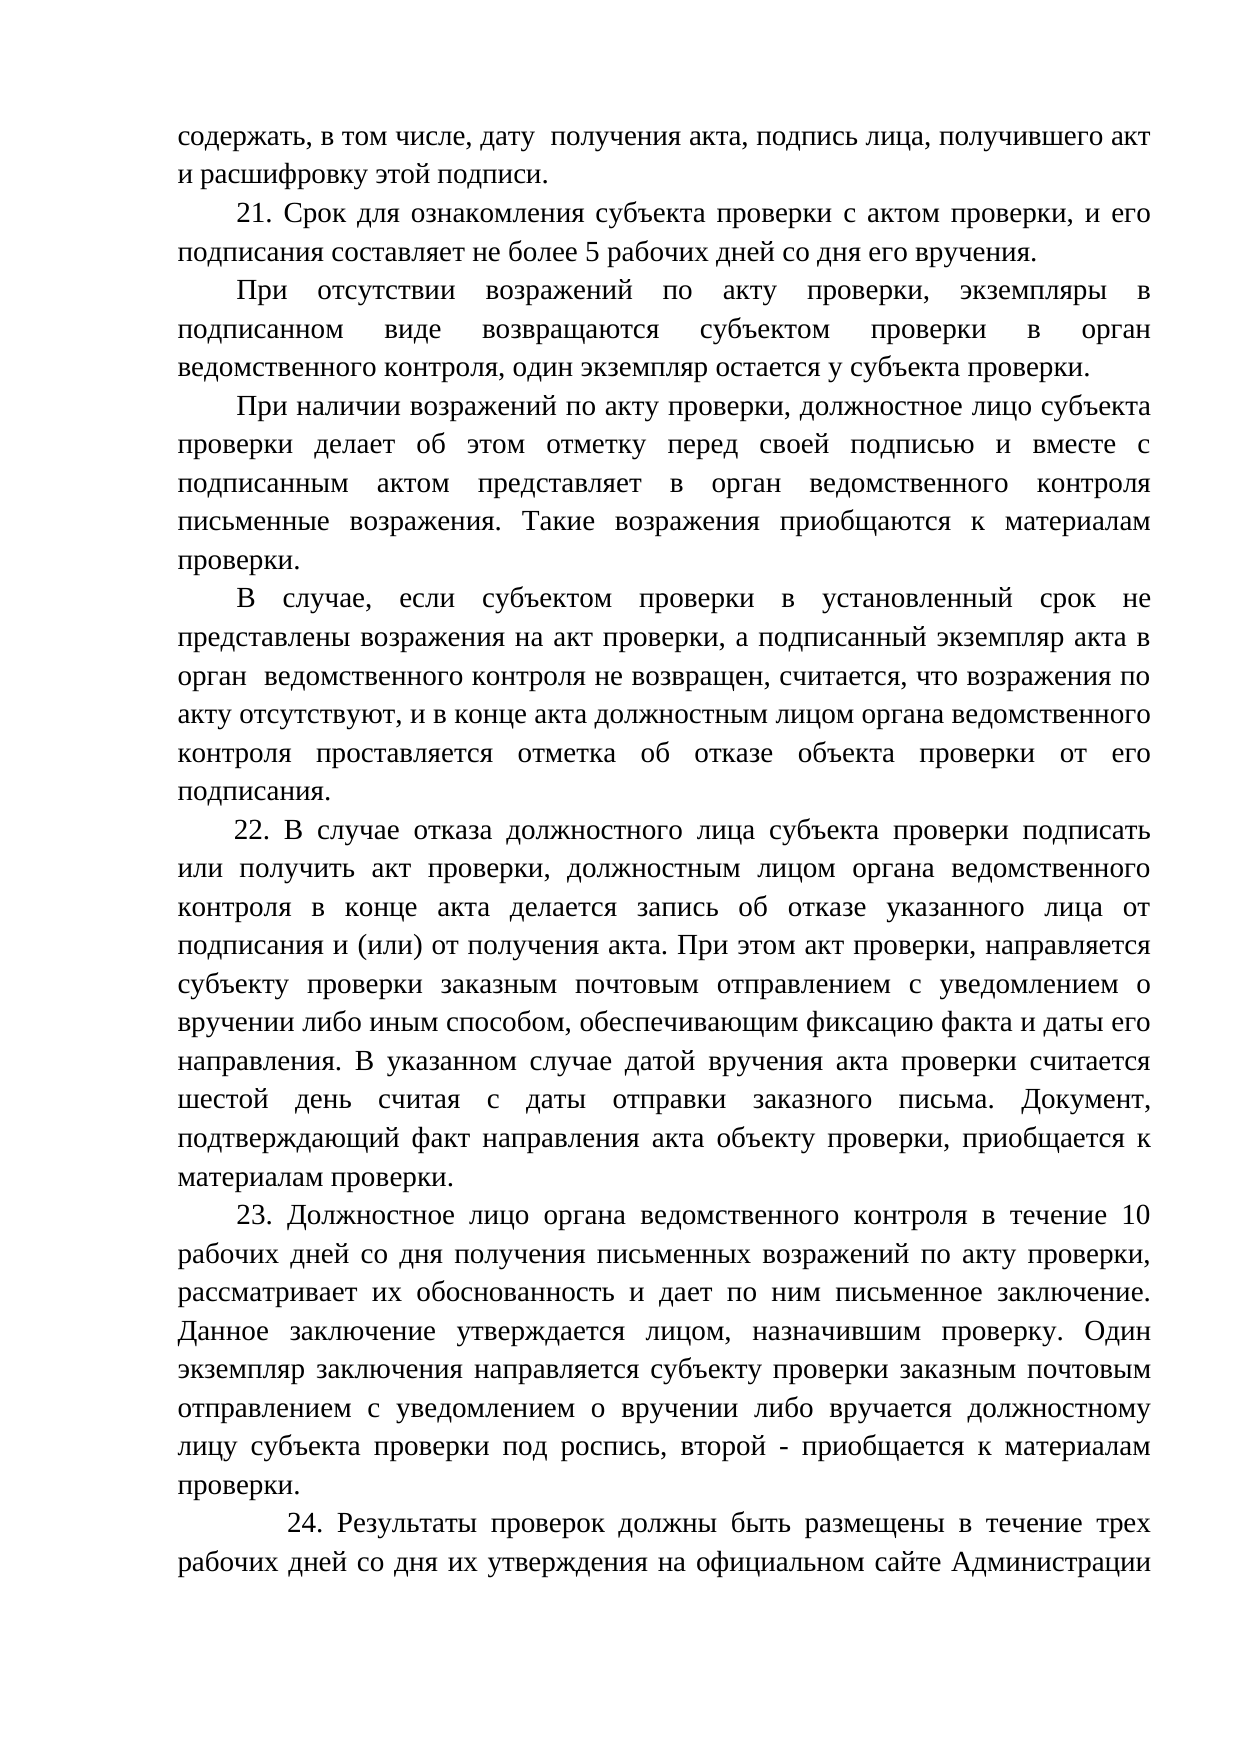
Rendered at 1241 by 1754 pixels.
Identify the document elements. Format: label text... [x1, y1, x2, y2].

text В случае, если субъектом проверки в установленный срок не представлены возражения на акт проверки, а подписанный экземпляр акта в орган ведомственного контроля не возвращен, считается, что возражения по акту отсутствуют, и в конце акта должностным лицом органа ведомственного контроля проставляется отметка об отказе объекта проверки от его подписания. [177, 581, 1152, 807]
text 22. В случае отказа должностного лица субъекта проверки подписать или получить акт проверки, должностным лицом органа ведомственного контроля в конце акта делается запись об отказе указанного лица от подписания и (или) от получения акта. При этом акт проверки, направляется субъекту проверки заказным почтовым отправлением с уведомлением о вручении либо иным способом, обеспечивающим фиксацию факта и даты его направления. В указанном случае датой вручения акта проверки считается шестой день считая с даты отправки заказного письма. Документ, подтверждающий факт направления акта объекту проверки, приобщается к материалам проверки. [177, 812, 1152, 1192]
text 23. Должностное лицо органа ведомственного контроля в течение 10 рабочих дней со дня получения письменных возражений по акту проверки, рассматривает их обоснованность и дает по ним письменное заключение. Данное заключение утверждается лицом, назначившим проверку. Один экземпляр заключения направляется субъекту проверки заказным почтовым отправлением с уведомлением о вручении либо вручается должностному лицу субъекта проверки под роспись, второй - приобщается к материалам проверки. [177, 1197, 1152, 1501]
text При отсутствии возражений по акту проверки, экземпляры в подписанном виде возвращаются субъектом проверки в орган ведомственного контроля, один экземпляр остается у субъекта проверки. [177, 272, 1152, 383]
text 21. Срок для ознакомления субъекта проверки с актом проверки, и его подписания составляет не более 5 рабочих дней со дня его вручения. [177, 195, 1152, 267]
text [177, 1506, 1152, 1578]
text При наличии возражений по акту проверки, должностное лицо субъекта проверки делает об этом отметку перед своей подписью и вместе с подписанным актом представляет в орган ведомственного контроля письменные возражения. Такие возражения приобщаются к материалам проверки. [177, 388, 1152, 576]
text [177, 118, 1152, 190]
